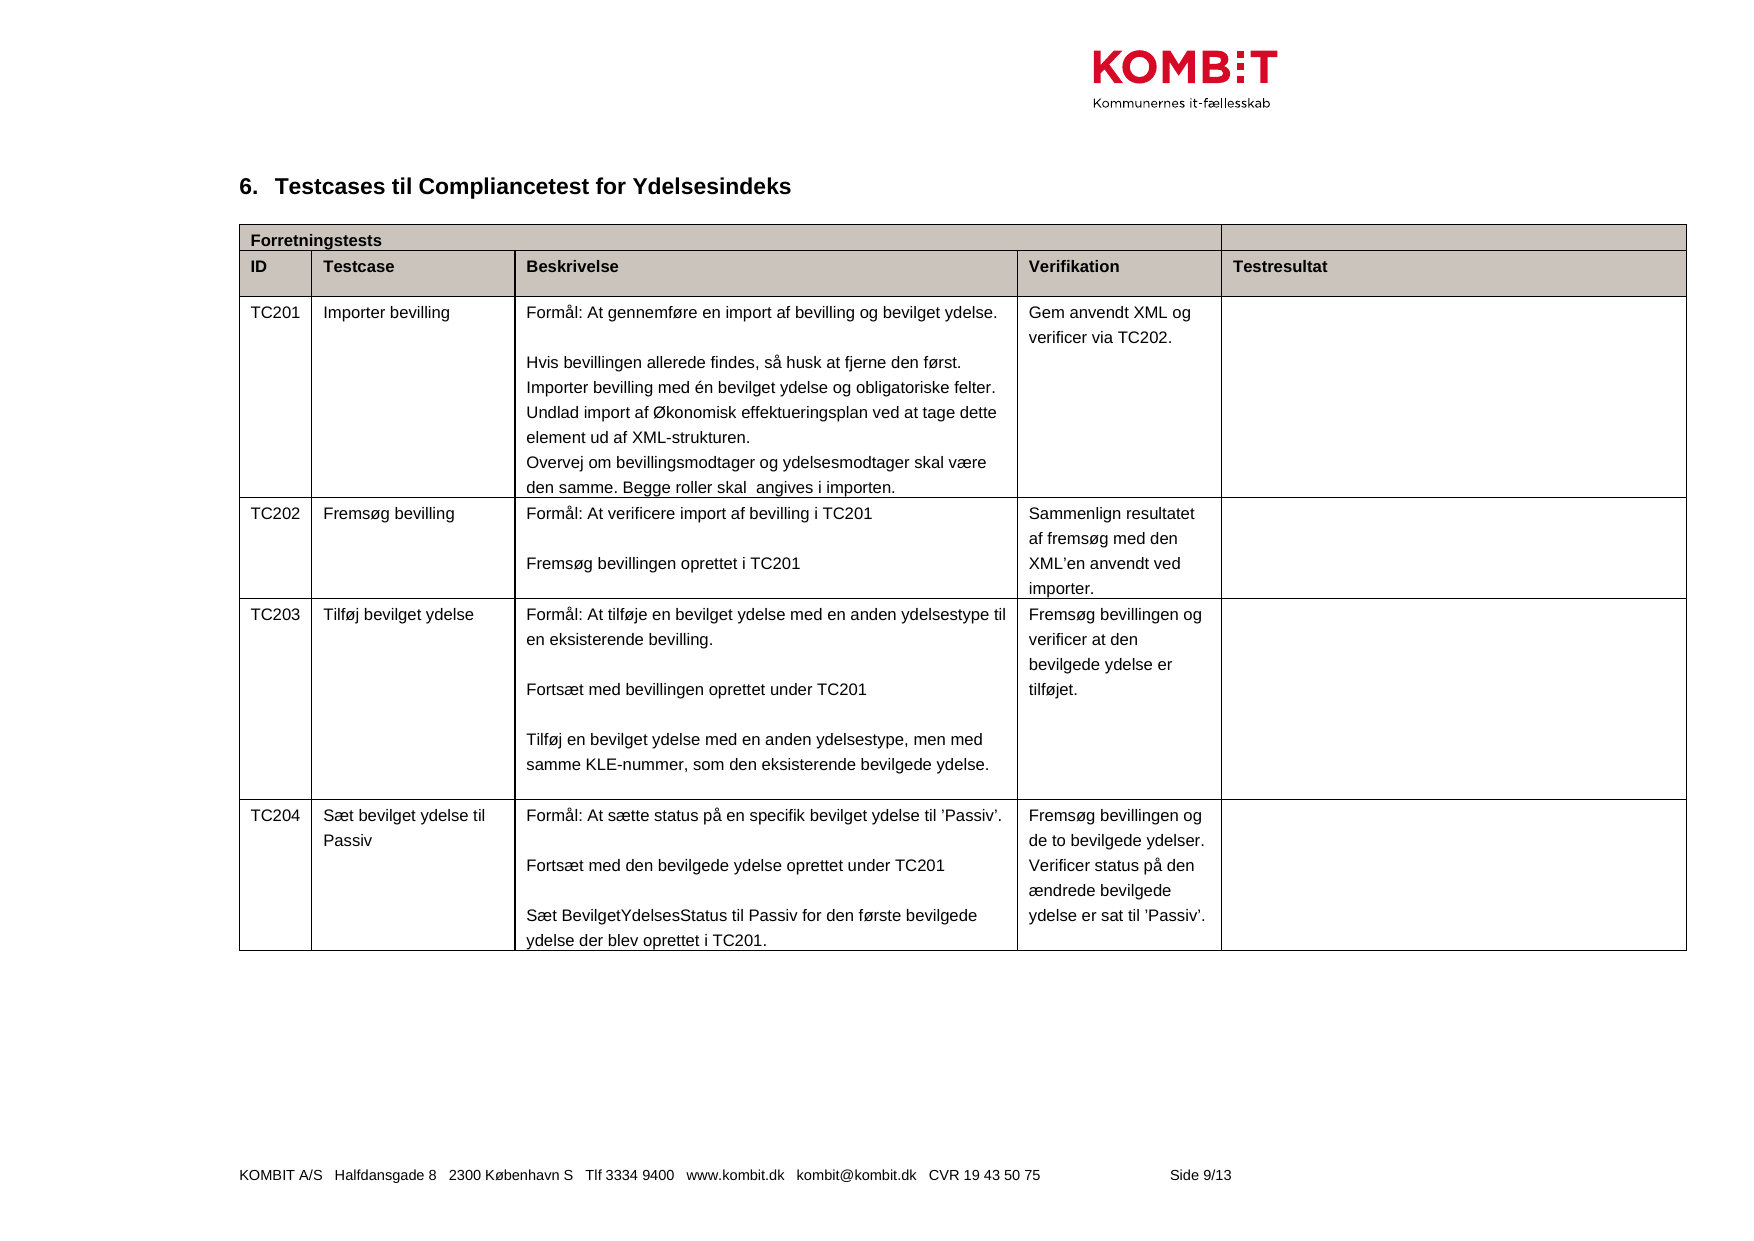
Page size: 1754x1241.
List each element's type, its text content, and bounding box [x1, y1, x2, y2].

table_cell Gem anvendt XML og verificer via TC202. [1018, 297, 1221, 497]
table_cell TC202 [240, 498, 311, 598]
table_header [1222, 225, 1686, 250]
table_cell Formål: At tilføje en bevilget ydelse med en anden ydelsestype til en eksisterende bevilling. Fortsæt med bevillingen oprettet under TC201 Tilføj en bevilget ydelse med en anden ydelsestype, men med samme KLE-nummer, som den eksisterende bevilgede ydelse. [516, 599, 1017, 799]
table_cell Verifikation [1018, 251, 1221, 296]
table_cell Testresultat [1222, 251, 1686, 296]
table_cell Formål: At verificere import af bevilling i TC201 Fremsøg bevillingen oprettet i TC201 [516, 498, 1017, 598]
table_cell [1222, 498, 1686, 598]
table_cell Fremsøg bevilling [312, 498, 514, 598]
table_cell Formål: At sætte status på en specifik bevilget ydelse til ’Passiv’. Fortsæt med den bevilgede ydelse oprettet under TC201 Sæt BevilgetYdelsesStatus til Passiv for den første bevilgede ydelse der blev oprettet i TC201. [516, 800, 1017, 950]
table_cell Importer bevilling [312, 297, 514, 497]
table_header Forretningstests [240, 225, 1221, 250]
table_cell Fremsøg bevillingen og verificer at den bevilgede ydelse er tilføjet. [1018, 599, 1221, 799]
table_cell Tilføj bevilget ydelse [312, 599, 514, 799]
table_cell TC203 [240, 599, 311, 799]
subtitle Testcases til Compliancetest for Ydelsesindeks [239, 173, 1506, 199]
table_cell Testcase [312, 251, 514, 296]
table_cell [1222, 800, 1686, 950]
table_cell TC204 [240, 800, 311, 950]
table_cell [1222, 599, 1686, 799]
table_cell Formål: At gennemføre en import af bevilling og bevilget ydelse. Hvis bevillingen allerede findes, så husk at fjerne den først. Importer bevilling med én bevilget ydelse og obligatoriske felter. Undlad import af Økonomisk effektueringsplan ved at tage dette element ud af XML-strukturen. Overvej om bevillingsmodtager og ydelsesmodtager skal være den samme. Begge roller skal angives i importen. [516, 297, 1017, 497]
table_cell Sammenlign resultatet af fremsøg med den XML’en anvendt ved importer. [1018, 498, 1221, 598]
table_cell ID [240, 251, 311, 296]
table_cell Beskrivelse [516, 251, 1017, 296]
table_cell Fremsøg bevillingen og de to bevilgede ydelser. Verificer status på den ændrede bevilgede ydelse er sat til ’Passiv’. [1018, 800, 1221, 950]
table_cell TC201 [240, 297, 311, 497]
table_cell Sæt bevilget ydelse til Passiv [312, 800, 514, 950]
table_cell [1222, 297, 1686, 497]
